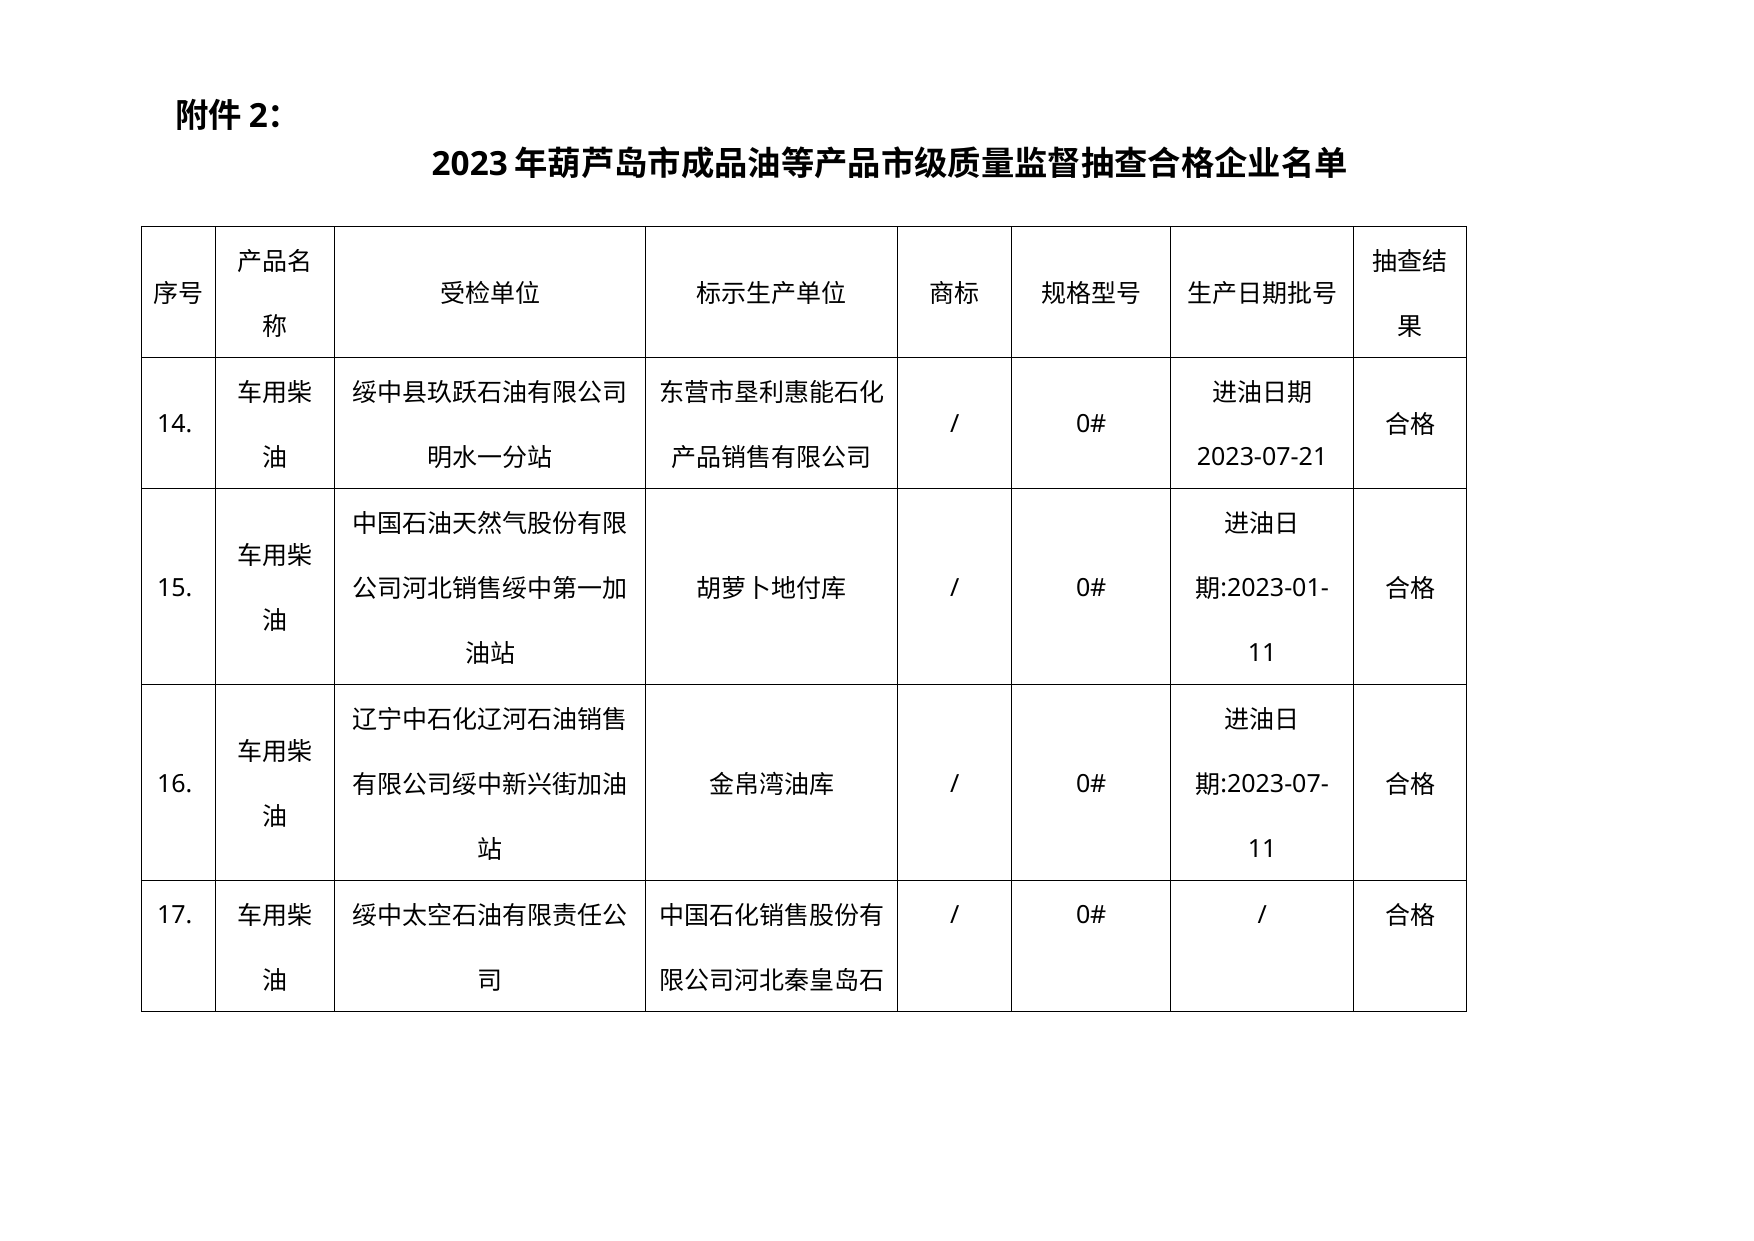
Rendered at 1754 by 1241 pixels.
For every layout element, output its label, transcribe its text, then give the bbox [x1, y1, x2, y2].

table_cell 中国石油天然气股份有限公司河北销售绥中第一加油站 [335, 489, 645, 684]
table_cell 合格 [1354, 685, 1466, 880]
table_cell [142, 685, 215, 880]
table_cell 合格 [1354, 881, 1466, 1011]
table_cell 0# [1012, 881, 1170, 1011]
table_cell 合格 [1354, 358, 1466, 488]
table_cell / [898, 685, 1011, 880]
table_cell 金帛湾油库 [646, 685, 897, 880]
table_header 受检单位 [335, 227, 645, 357]
table_header 抽查结果 [1354, 227, 1466, 357]
table_cell / [898, 358, 1011, 488]
table_cell 0# [1012, 685, 1170, 880]
table_cell 进油日期:2023-07-11 [1171, 685, 1353, 880]
table_cell 车用柴油 [216, 685, 334, 880]
table_cell 车用柴油 [216, 881, 334, 1011]
table_header 生产日期批号 [1171, 227, 1353, 357]
table_cell 中国石化销售股份有限公司河北秦皇岛石油分公司 [646, 881, 897, 1011]
table_header 产品名称 [216, 227, 334, 357]
table_cell 绥中太空石油有限责任公司 [335, 881, 645, 1011]
table_cell / [1171, 881, 1353, 1011]
table_header 序号 [142, 227, 215, 357]
table_cell 车用柴油 [216, 358, 334, 488]
table_cell 0# [1012, 358, 1170, 488]
table_cell 东营市垦利惠能石化产品销售有限公司 [646, 358, 897, 488]
table_cell 0# [1012, 489, 1170, 684]
table_cell 车用柴油 [216, 489, 334, 684]
table_cell / [898, 881, 1011, 1011]
table_cell [142, 489, 215, 684]
table_header 标示生产单位 [646, 227, 897, 357]
table_cell [142, 881, 215, 1011]
table_cell / [898, 489, 1011, 684]
table_cell 合格 [1354, 489, 1466, 684]
table_cell 胡萝卜地付库 [646, 489, 897, 684]
table_cell 进油日期2023-07-21 [1171, 358, 1353, 488]
table_cell [142, 358, 215, 488]
table_cell 进油日期:2023-01-11 [1171, 489, 1353, 684]
table_header 规格型号 [1012, 227, 1170, 357]
table_header 商标 [898, 227, 1011, 357]
table_cell 绥中县玖跃石油有限公司明水一分站 [335, 358, 645, 488]
table_cell 辽宁中石化辽河石油销售有限公司绥中新兴街加油站 [335, 685, 645, 880]
